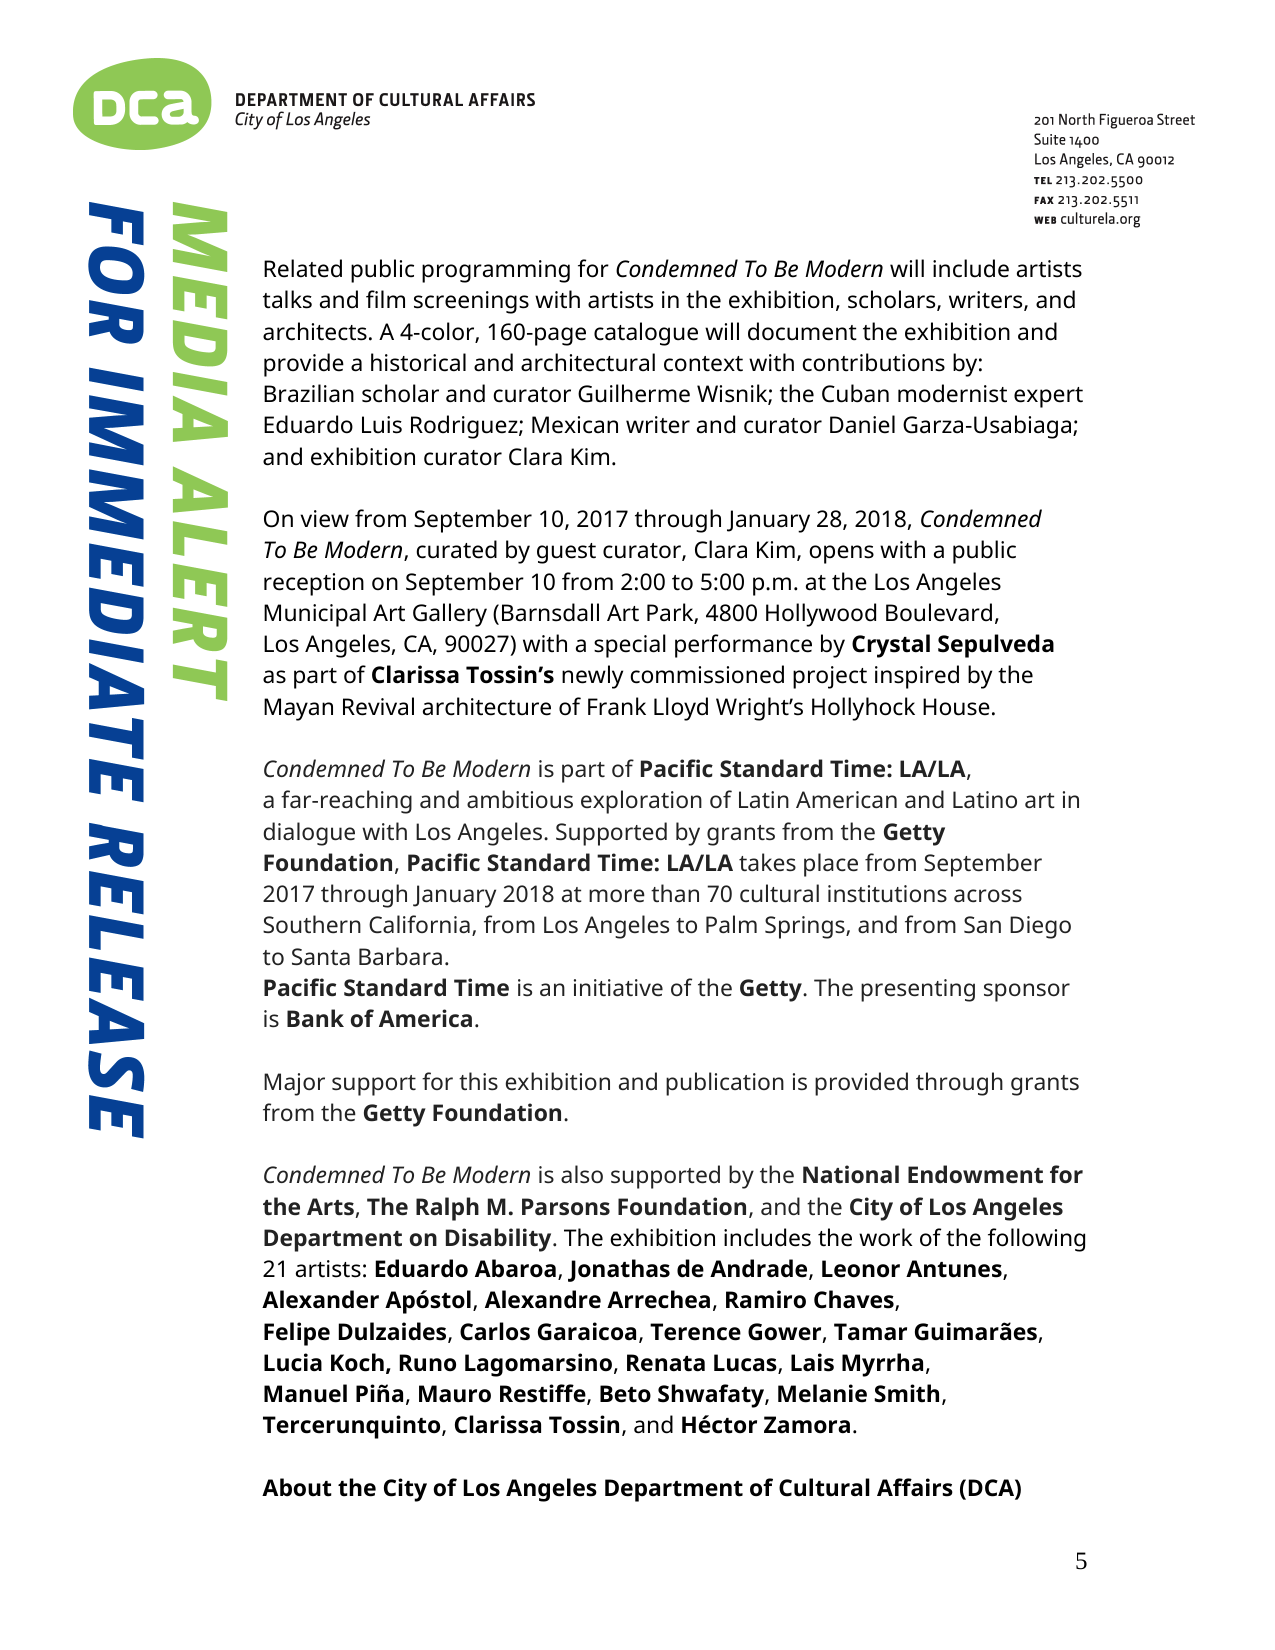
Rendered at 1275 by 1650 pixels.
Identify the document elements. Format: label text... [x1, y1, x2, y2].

text Mayan Revival architecture of Frank Lloyd Wright’s Hollyhock House. [262, 691, 1087, 722]
text Manuel Piña, Mauro Restiffe, Beto Shwafaty, Melanie Smith, Tercerunquinto, Clarissa Tossin, and Héctor Zamora. [262, 1378, 1087, 1441]
text dialogue with Los Angeles. Supported by grants from the Getty Foundation, Pacific Standard Time: LA/LA takes place from September 2017 through January 2018 at more than 70 cultural institutions across Southern California, from Los Angeles to Palm Springs, and from San Diego to Santa Barbara. [262, 816, 1087, 972]
text Condemned To Be Modern is part of Pacific Standard Time: LA/LA, [262, 753, 1087, 784]
text Major support for this exhibition and publication is provided through grants [262, 1066, 1087, 1097]
text Brazilian scholar and curator Guilherme Wisnik; the Cuban modernist expert Eduardo Luis Rodriguez; Mexican writer and curator Daniel Garza-Usabiaga; [262, 378, 1087, 441]
text On view from September 10, 2017 through January 28, 2018, Condemned [262, 503, 1087, 534]
text Felipe Dulzaides, Carlos Garaicoa, Terence Gower, Tamar Guimarães, Lucia Koch, Runo Lagomarsino, Renata Lucas, Lais Myrrha, [262, 1316, 1087, 1378]
text To Be Modern, curated by guest curator, Clara Kim, opens with a public reception on September 10 from 2:00 to 5:00 p.m. at the Los Angeles [262, 534, 1087, 597]
text Los Angeles, CA, 90027) with a special performance by Crystal Sepulveda [262, 628, 1087, 659]
text a far-reaching and ambitious exploration of Latin American and Latino art in [262, 784, 1087, 816]
text as part of Clarissa Tossin’s newly commissioned project inspired by the [262, 659, 1087, 691]
text and exhibition curator Clara Kim. [262, 441, 1087, 472]
text Condemned To Be Modern is also supported by the National Endowment for the Arts, The Ralph M. Parsons Foundation, and the City of Los Angeles Department on Disability. The exhibition includes the work of the following 21 artists: Eduardo Abaroa, Jonathas de Andrade, Leonor Antunes, Alexander Apóstol, Alexandre Arrechea, Ramiro Chaves, [262, 1159, 1087, 1316]
picture [8, 0, 1275, 1650]
text Municipal Art Gallery (Barnsdall Art Park, 4800 Hollywood Boulevard, [262, 597, 1087, 628]
text About the City of Los Angeles Department of Cultural Affairs (DCA) [262, 1472, 1087, 1503]
text Pacific Standard Time is an initiative of the Getty. The presenting sponsor is Bank of America. [262, 972, 1087, 1034]
text from the Getty Foundation. [262, 1097, 1087, 1128]
text Related public programming for Condemned To Be Modern will include artists talks and film screenings with artists in the exhibition, scholars, writers, and architects. A 4-color, 160-page catalogue will document the exhibition and provide a historical and architectural context with contributions by: [262, 253, 1087, 378]
